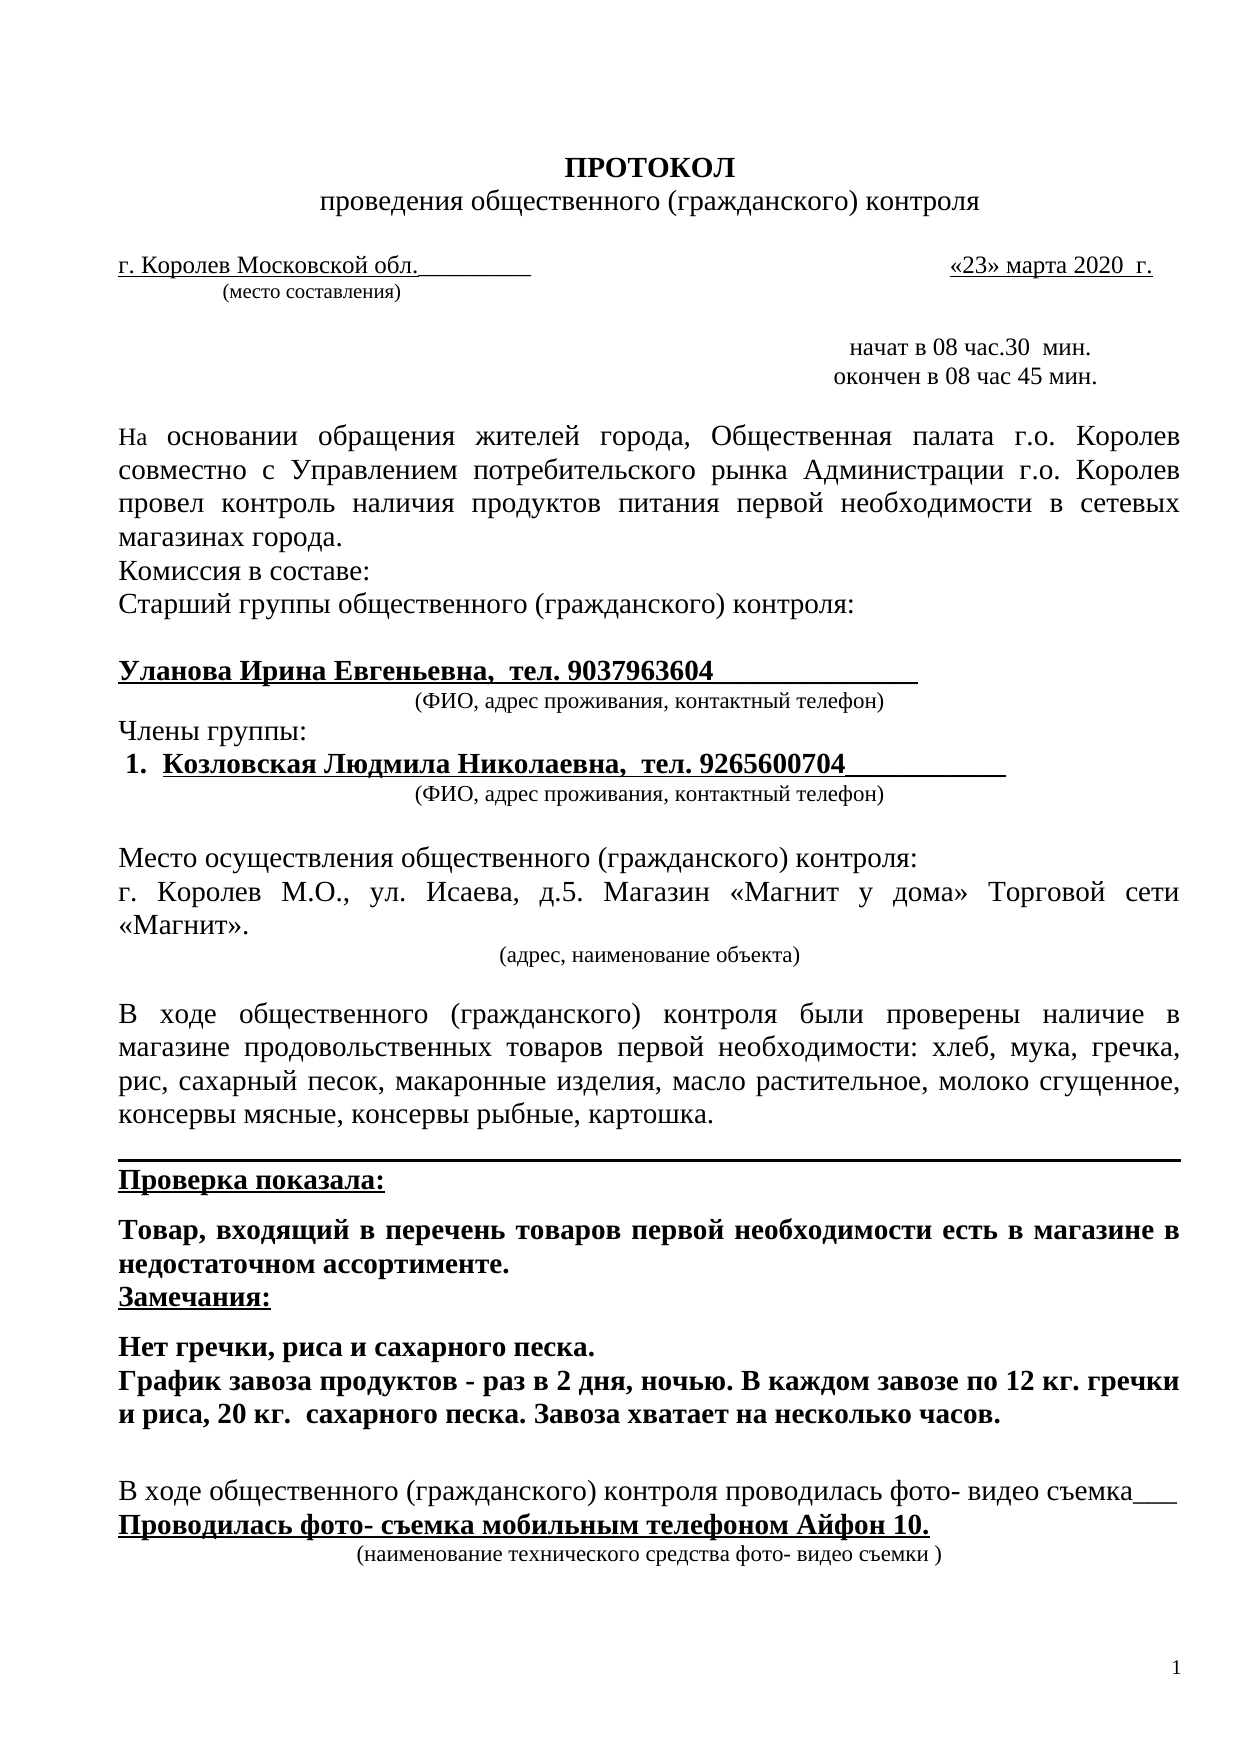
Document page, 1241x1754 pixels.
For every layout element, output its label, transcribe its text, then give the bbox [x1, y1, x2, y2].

text (место составления) [118, 279, 1181, 303]
text г. Королев Московской обл._________ «23» марта 2020 г. [118, 251, 1181, 279]
text Место осуществления общественного (гражданского) контроля: [118, 840, 1181, 874]
text Старший группы общественного (гражданского) контроля: [118, 586, 1181, 620]
text Члены группы: [118, 713, 1181, 747]
text проведения общественного (гражданского) контроля [118, 183, 1181, 217]
text Замечания: [118, 1279, 1181, 1313]
subtitle Проводилась фото- съемка мобильным телефоном Айфон 10. [118, 1507, 1181, 1540]
text Товар, входящий в перечень товаров первой необходимости есть в магазине в недостаточном ассортименте. [118, 1212, 1181, 1279]
text (ФИО, адрес проживания, контактный телефон) [118, 687, 1181, 713]
text (адрес, наименование объекта) [118, 941, 1181, 967]
subtitle В ходе общественного (гражданского) контроля проводилась фото- видео съемка___ [118, 1473, 1181, 1507]
subtitle ПРОТОКОЛ [118, 150, 1181, 183]
text (наименование технического средства фото- видео съемки ) [118, 1540, 1181, 1567]
list Козловская Людмила Николаевна, тел. 9265600704___________ [125, 747, 1181, 780]
text В ходе общественного (гражданского) контроля были проверены наличие в магазине продовольственных товаров первой необходимости: хлеб, мука, гречка, рис, сахарный песок, макаронные изделия, масло растительное, молоко сгущенное, консервы мясные, консервы рыбные, картошка. [118, 996, 1181, 1130]
subtitle Комиссия в составе: [118, 553, 1181, 586]
text Проверка показала: [118, 1162, 1181, 1195]
text (ФИО, адрес проживания, контактный телефон) [118, 780, 1181, 807]
subtitle На основании обращения жителей города, Общественная палата г.о. Королев совместно с Управлением потребительского рынка Администрации г.о. Королев провел контроль наличия продуктов питания первой необходимости в сетевых магазинах города. [118, 418, 1181, 553]
text г. Королев М.О., ул. Исаева, д.5. Магазин «Магнит у дома» Торговой сети «Магнит». [118, 874, 1181, 941]
text Уланова Ирина Евгеньевна, тел. 9037963604______________ [118, 653, 1181, 687]
text начат в 08 час.30 мин. [118, 332, 1181, 361]
text окончен в 08 час 45 мин. [118, 361, 1181, 390]
text График завоза продуктов - раз в 2 дня, ночью. В каждом завозе по 12 кг. гречки и риса, 20 кг. сахарного песка. Завоза хватает на несколько часов. [118, 1363, 1181, 1430]
text Нет гречки, риса и сахарного песка. [118, 1329, 1181, 1363]
